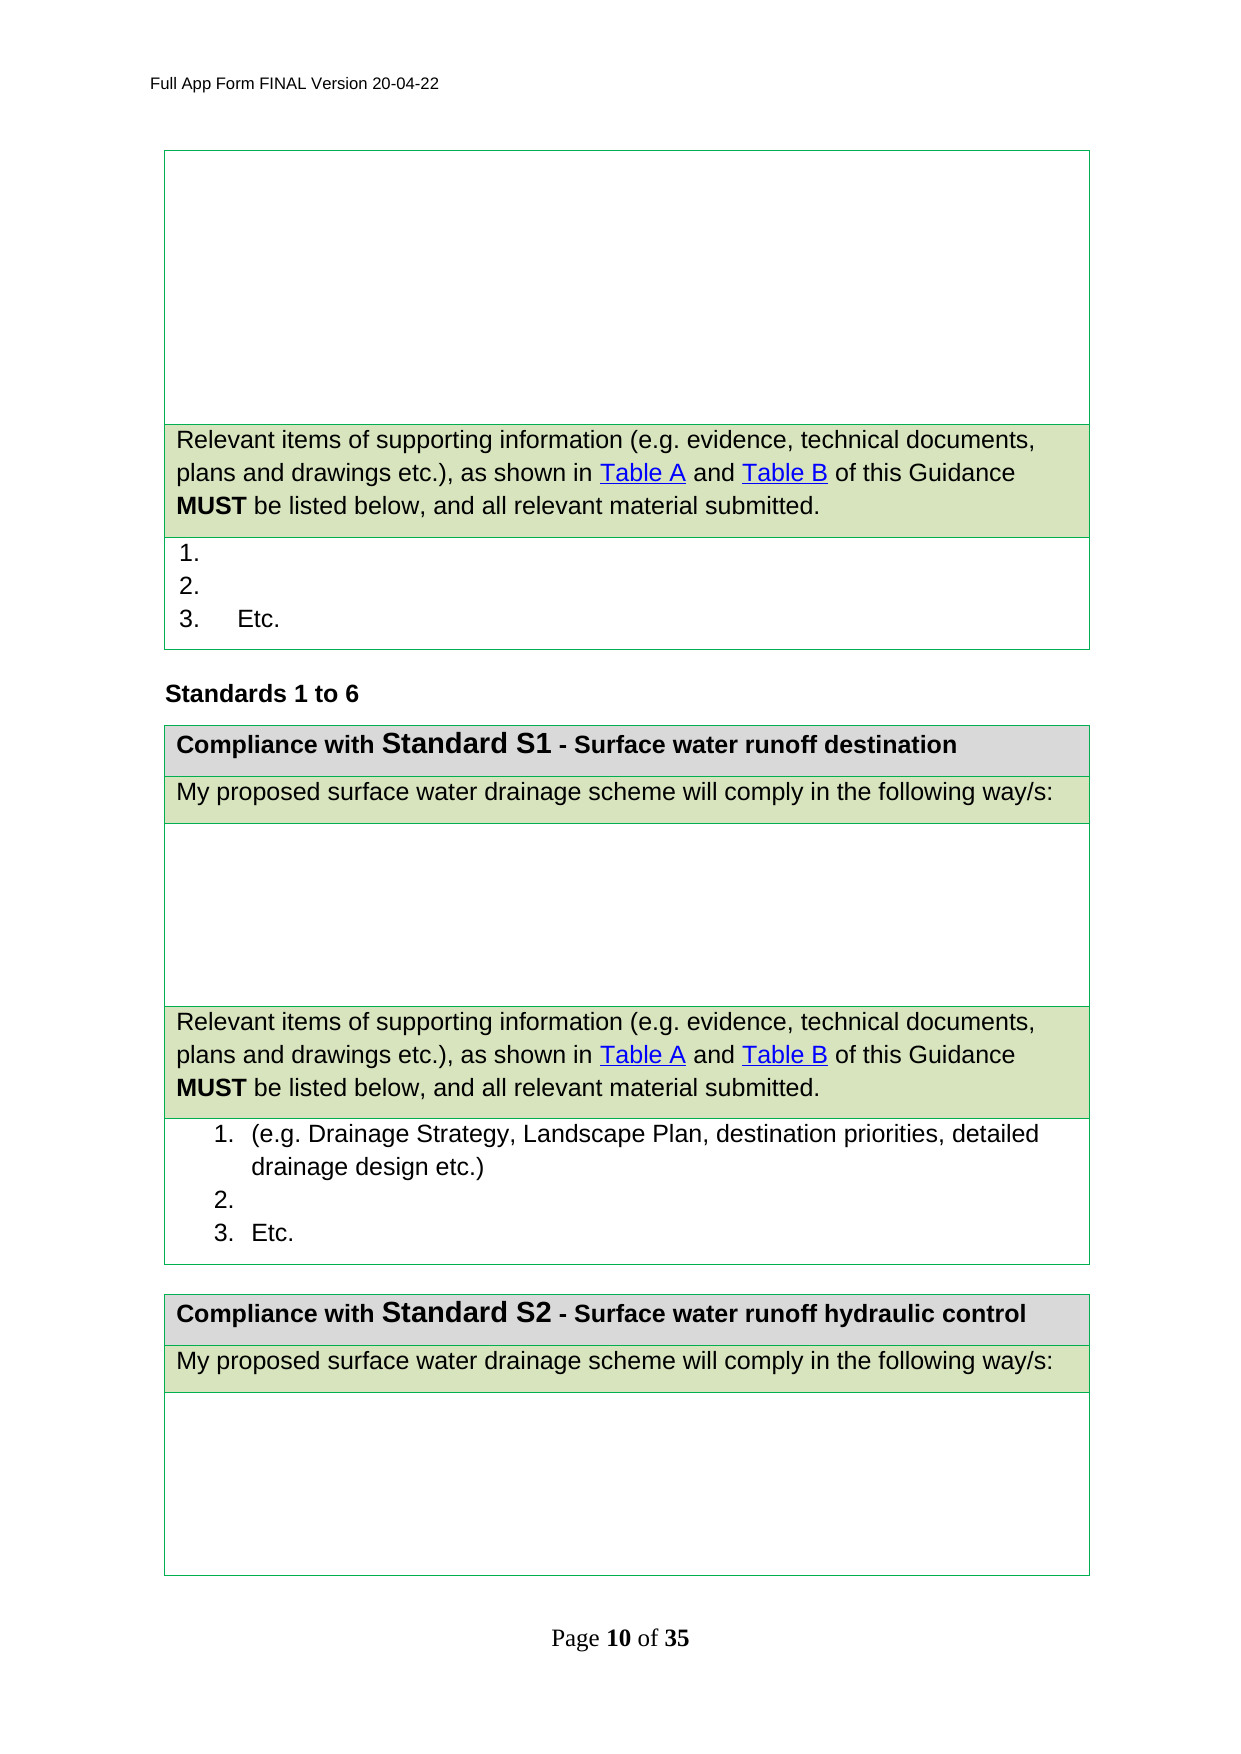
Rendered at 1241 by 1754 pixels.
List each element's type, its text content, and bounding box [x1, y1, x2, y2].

table_cell (e.g. Drainage Strategy, Landscape Plan, destination priorities, detailed drainage design etc.) Etc. [165, 1119, 1089, 1264]
table_cell [165, 1393, 1089, 1575]
table_cell My proposed surface water drainage scheme will comply in the following way/s: [165, 777, 1089, 823]
table_cell Etc. [165, 538, 1089, 649]
text Standards 1 to 6 [165, 679, 1090, 708]
table_cell [165, 151, 1089, 424]
table_header Compliance with Standard S1 - Surface water runoff destination [165, 726, 1089, 776]
table_cell Relevant items of supporting information (e.g. evidence, technical documents, plans and drawings etc.), as shown in Table A and Table B of this Guidance MUST be listed below, and all relevant material submitted. [165, 1007, 1089, 1118]
table_header Compliance with Standard S2 - Surface water runoff hydraulic control [165, 1295, 1089, 1345]
table_cell My proposed surface water drainage scheme will comply in the following way/s: [165, 1346, 1089, 1392]
table_cell [165, 824, 1089, 1006]
table_cell Relevant items of supporting information (e.g. evidence, technical documents, plans and drawings etc.), as shown in Table A and Table B of this Guidance MUST be listed below, and all relevant material submitted. [165, 425, 1089, 537]
